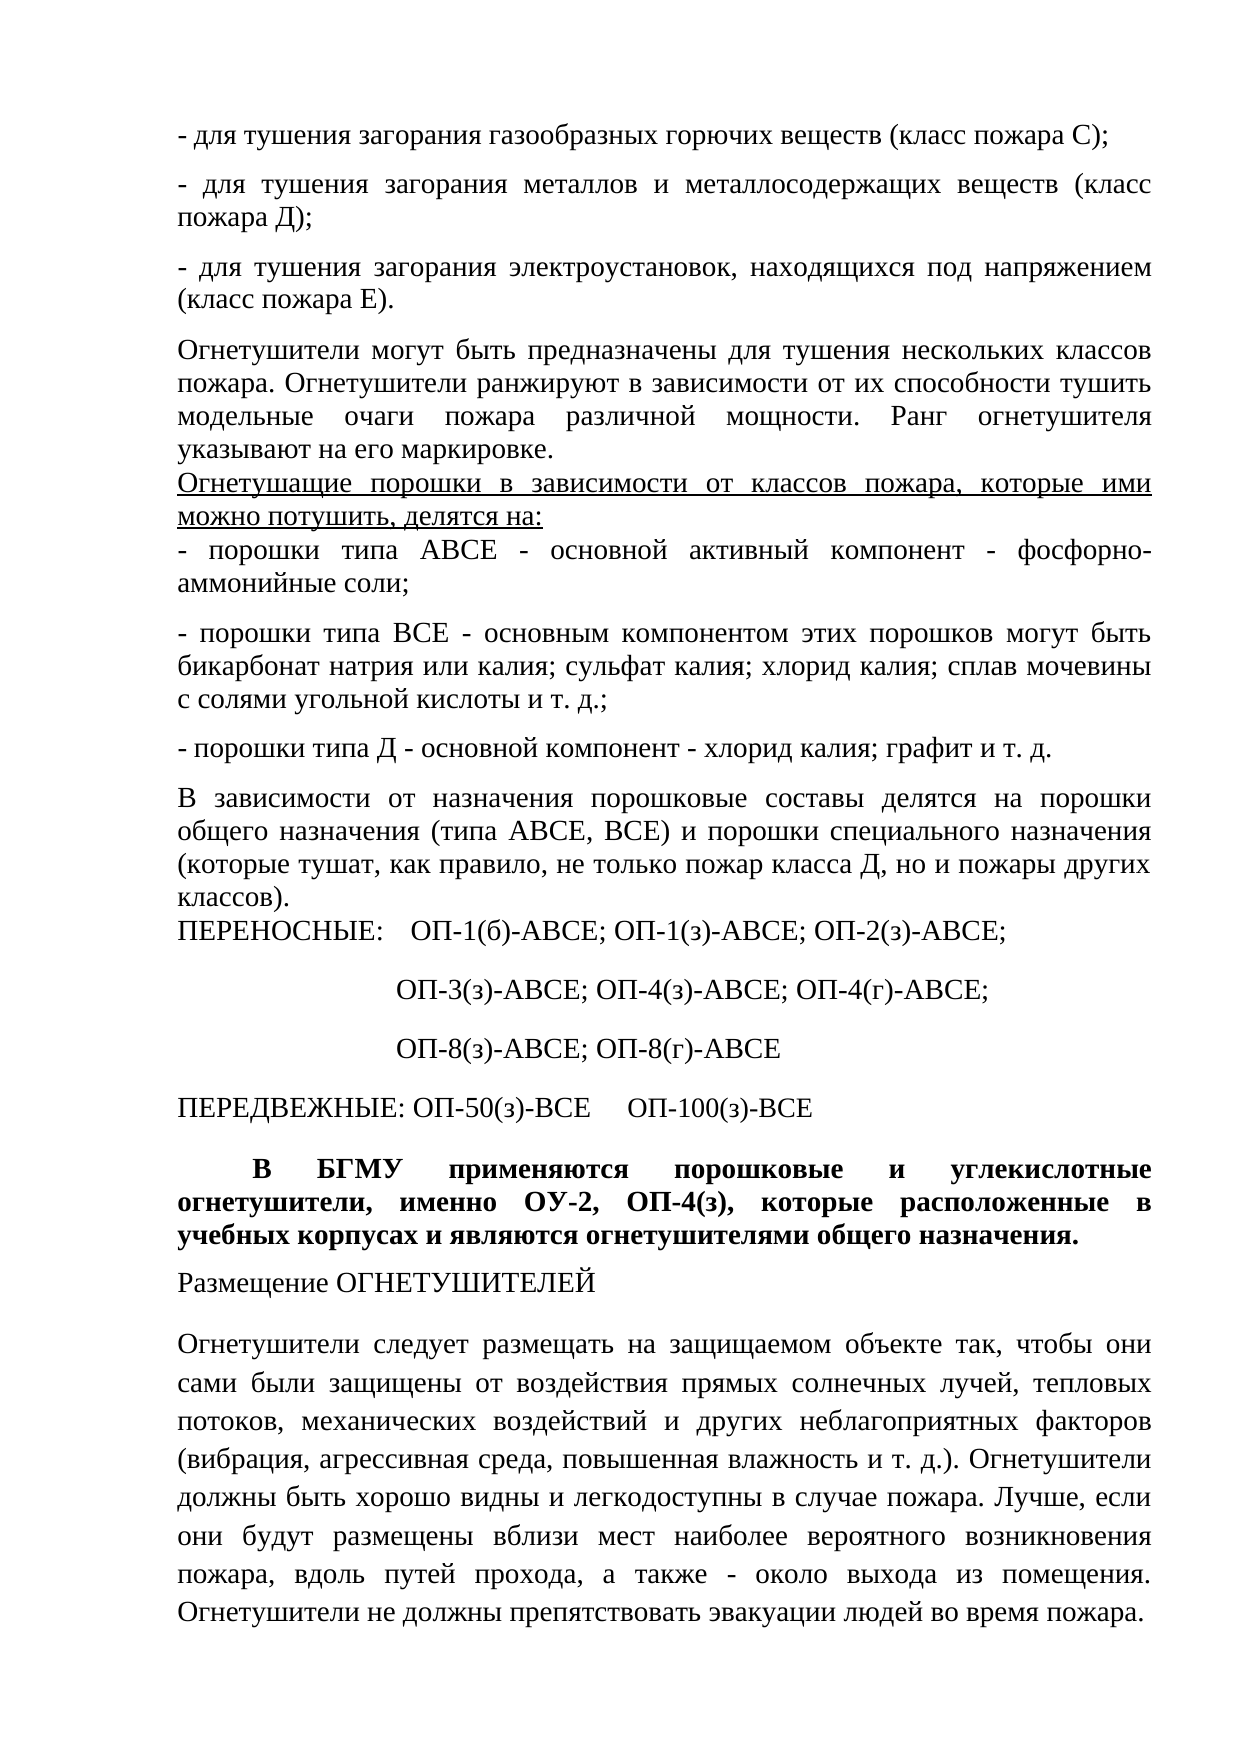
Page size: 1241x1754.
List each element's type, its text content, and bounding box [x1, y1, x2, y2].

list для тушения загорания газообразных горючих веществ (класс пожара С); [177, 117, 1153, 150]
text Огнетушители могут быть предназначены для тушения нескольких классов пожара. Огнетушители ранжируют в зависимости от их способности тушить модельные очаги пожара различной мощности. Ранг огнетушителя указывают на его маркировке. [177, 333, 1153, 464]
list порошки типа АВСЕ - основной активный компонент - фосфорно-аммонийные соли; [177, 533, 1153, 598]
text Размещение ОГНЕТУШИТЕЛЕЙ [177, 1266, 1153, 1299]
text ПЕРЕНОСНЫЕ: ОП-1(б)-АВСЕ; ОП-1(з)-АВСЕ; ОП-2(з)-АВСЕ; [177, 913, 1153, 946]
list порошки типа ВСЕ - основным компонентом этих порошков могут быть бикарбонат натрия или калия; сульфат калия; хлорид калия; сплав мочевины с солями угольной кислоты и т. д.; [177, 616, 1153, 714]
text Огнетушащие порошки в зависимости от классов пожара, которые ими можно потушить, делятся на: [177, 466, 1153, 532]
text ОП-3(з)-АВСЕ; ОП-4(з)-АВСЕ; ОП-4(г)-АВСЕ; [396, 972, 1153, 1006]
text ОП-8(з)-АВСЕ; ОП-8(г)-АВСЕ [396, 1032, 1153, 1065]
text ПЕРЕДВЕЖНЫЕ: ОП-50(з)-ВСЕ ОП-100(з)-ВСЕ [177, 1091, 1153, 1124]
list порошки типа Д - основной компонент - хлорид калия; графит и т. д. [177, 730, 1153, 764]
list для тушения загорания металлов и металлосодержащих веществ (класс пожара Д); [177, 168, 1153, 233]
list для тушения загорания электроустановок, находящихся под напряжением (класс пожара Е). [177, 250, 1153, 315]
text В зависимости от назначения порошковые составы делятся на порошки общего назначения (типа АВСЕ, ВСЕ) и порошки специального назначения (которые тушат, как правило, не только пожар класса Д, но и пожары других классов). [177, 781, 1153, 913]
text В БГМУ применяются порошковые и углекислотные огнетушители, именно ОУ-2, ОП-4(з), которые расположенные в учебных корпусах и являются огнетушителями общего назначения. [177, 1152, 1153, 1251]
text Огнетушители следует размещать на защищаемом объекте так, чтобы они сами были защищены от воздействия прямых солнечных лучей, тепловых потоков, механических воздействий и других неблагоприятных факторов (вибрация, агрессивная среда, повышенная влажность и т. д.). Огнетушители должны быть хорошо видны и легкодоступны в случае пожара. Лучше, если они будут размещены вблизи мест наиболее вероятного возникновения пожара, вдоль путей прохода, а также - около выхода из помещения. Огнетушители не должны препятствовать эвакуации людей во время пожара. [177, 1327, 1153, 1628]
